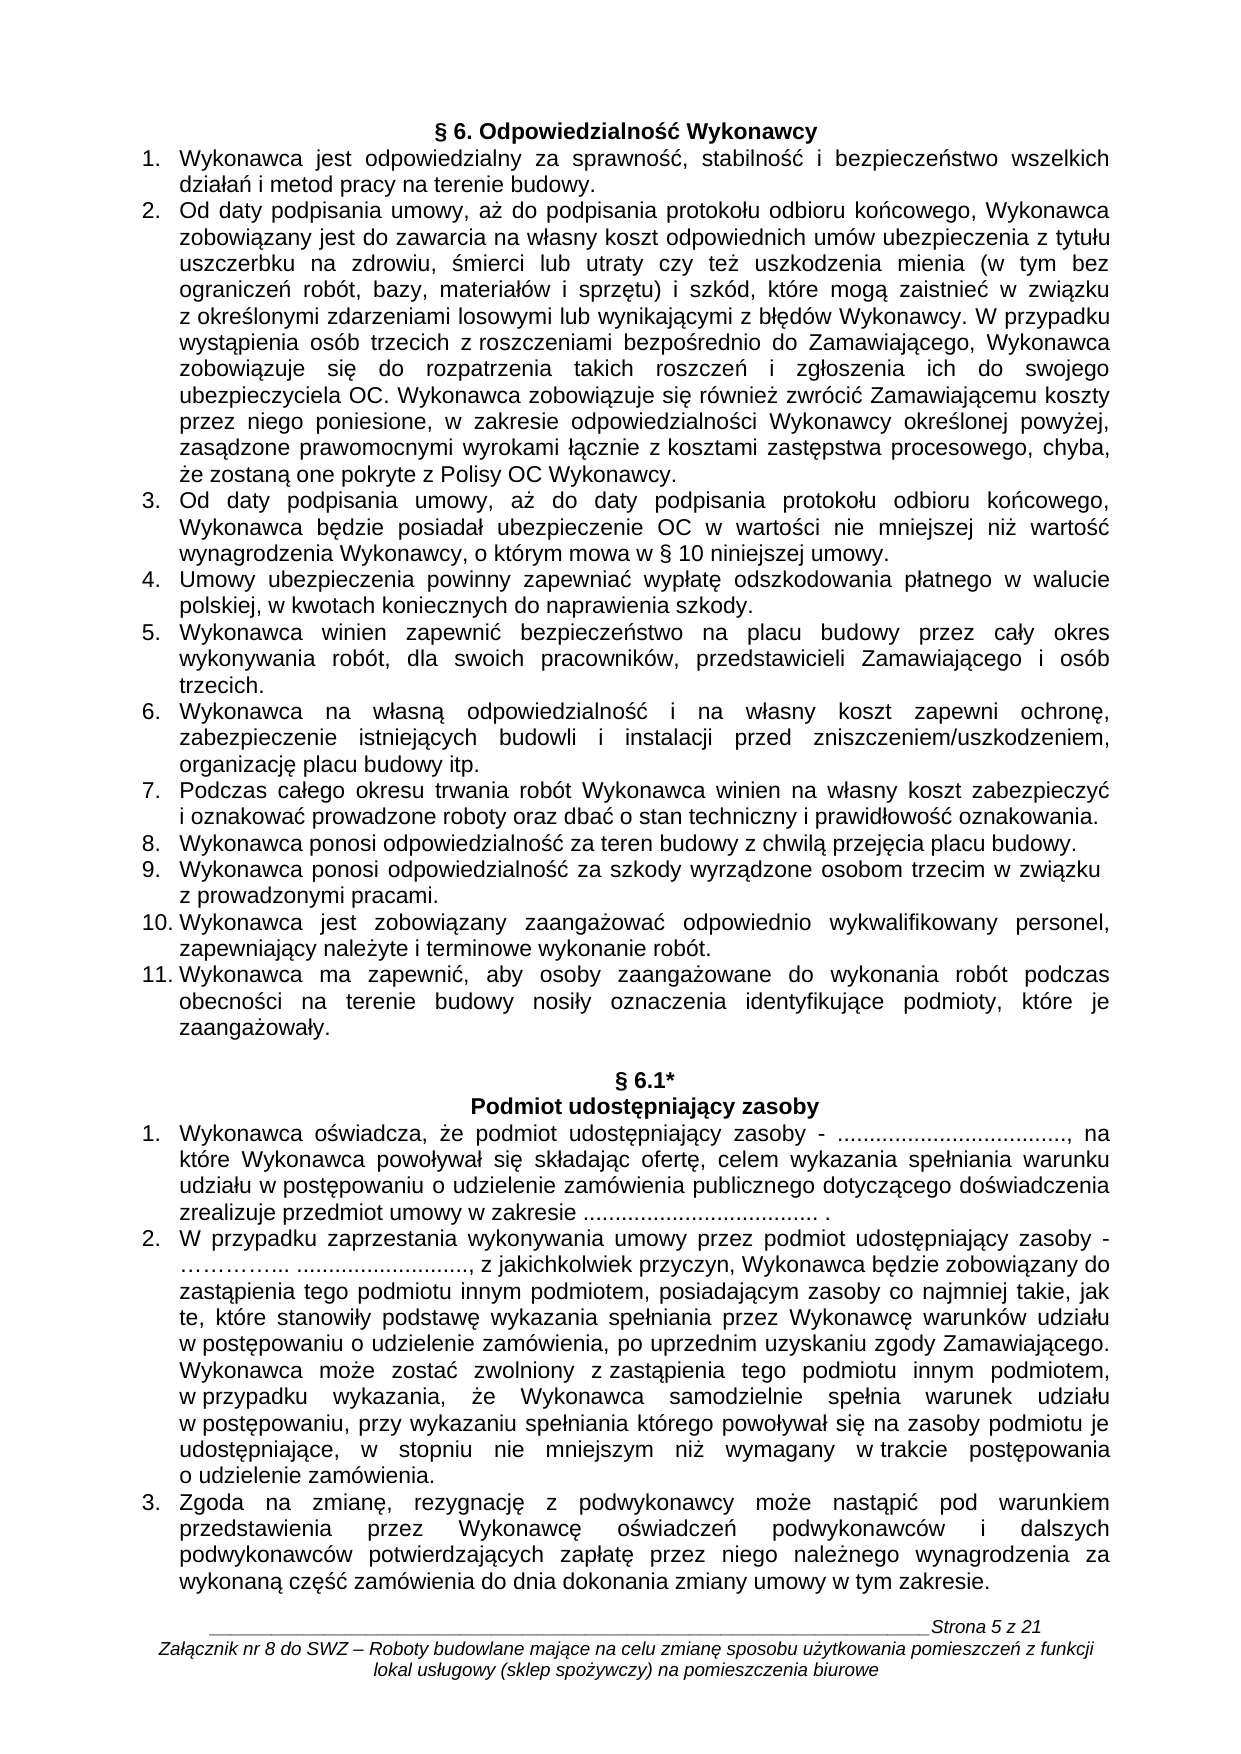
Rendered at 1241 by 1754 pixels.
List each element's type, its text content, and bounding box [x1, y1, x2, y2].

list Wykonawca ma zapewnić, aby osoby zaangażowane do wykonania robót podczas obecności na terenie budowy nosiły oznaczenia identyfikujące podmioty, które je zaangażowały. [142, 961, 1110, 1041]
list W przypadku zaprzestania wykonywania umowy przez podmiot udostępniający zasoby - …………... ..........................., z jakichkolwiek przyczyn, Wykonawca będzie zobowiązany do zastąpienia tego podmiotu innym podmiotem, posiadającym zasoby co najmniej takie, jak te, które stanowiły podstawę wykazania spełniania przez Wykonawcę warunków udziału w postępowaniu o udzielenie zamówienia, po uprzednim uzyskaniu zgody Zamawiającego. Wykonawca może zostać zwolniony z zastąpienia tego podmiotu innym podmiotem, w przypadku wykazania, że Wykonawca samodzielnie spełnia warunek udziału w postępowaniu, przy wykazaniu spełniania którego powoływał się na zasoby podmiotu je udostępniające, w stopniu nie mniejszym niż wymagany w trakcie postępowania o udzielenie zamówienia. [142, 1225, 1110, 1488]
list Podczas całego okresu trwania robót Wykonawca winien na własny koszt zabezpieczyć i oznakować prowadzone roboty oraz dbać o stan techniczny i prawidłowość oznakowania. [142, 777, 1110, 830]
list Wykonawca ponosi odpowiedzialność za teren budowy z chwilą przejęcia placu budowy. [142, 830, 1110, 856]
text § 6. Odpowiedzialność Wykonawcy [142, 118, 1110, 144]
list Wykonawca oświadcza, że podmiot udostępniający zasoby - ...................................., na które Wykonawca powoływał się składając ofertę, celem wykazania spełniania warunku udziału w postępowaniu o udzielenie zamówienia publicznego dotyczącego doświadczenia zrealizuje przedmiot umowy w zakresie ..................................... . [142, 1119, 1110, 1225]
list Wykonawca jest zobowiązany zaangażować odpowiednio wykwalifikowany personel, zapewniający należyte i terminowe wykonanie robót. [142, 909, 1110, 961]
text § 6.1* [179, 1067, 1110, 1093]
list Wykonawca na własną odpowiedzialność i na własny koszt zapewni ochronę, zabezpieczenie istniejących budowli i instalacji przed zniszczeniem/uszkodzeniem, organizację placu budowy itp. [142, 698, 1110, 777]
text Podmiot udostępniający zasoby [179, 1093, 1110, 1119]
list Od daty podpisania umowy, aż do daty podpisania protokołu odbioru końcowego, Wykonawca będzie posiadał ubezpieczenie OC w wartości nie mniejszej niż wartość wynagrodzenia Wykonawcy, o którym mowa w § 10 niniejszej umowy. [142, 487, 1110, 566]
list Wykonawca jest odpowiedzialny za sprawność, stabilność i bezpieczeństwo wszelkich działań i metod pracy na terenie budowy. [142, 144, 1110, 197]
list Od daty podpisania umowy, aż do podpisania protokołu odbioru końcowego, Wykonawca zobowiązany jest do zawarcia na własny koszt odpowiednich umów ubezpieczenia z tytułu uszczerbku na zdrowiu, śmierci lub utraty czy też uszkodzenia mienia (w tym bez ograniczeń robót, bazy, materiałów i sprzętu) i szkód, które mogą zaistnieć w związku z określonymi zdarzeniami losowymi lub wynikającymi z błędów Wykonawcy. W przypadku wystąpienia osób trzecich z roszczeniami bezpośrednio do Zamawiającego, Wykonawca zobowiązuje się do rozpatrzenia takich roszczeń i zgłoszenia ich do swojego ubezpieczyciela OC. Wykonawca zobowiązuje się również zwrócić Zamawiającemu koszty przez niego poniesione, w zakresie odpowiedzialności Wykonawcy określonej powyżej, zasądzone prawomocnymi wyrokami łącznie z kosztami zastępstwa procesowego, chyba, że zostaną one pokryte z Polisy OC Wykonawcy. [142, 197, 1110, 487]
list Wykonawca ponosi odpowiedzialność za szkody wyrządzone osobom trzecim w związku z prowadzonymi pracami. [142, 856, 1110, 909]
list Umowy ubezpieczenia powinny zapewniać wypłatę odszkodowania płatnego w walucie polskiej, w kwotach koniecznych do naprawienia szkody. [142, 566, 1110, 619]
list Wykonawca winien zapewnić bezpieczeństwo na placu budowy przez cały okres wykonywania robót, dla swoich pracowników, przedstawicieli Zamawiającego i osób trzecich. [142, 619, 1110, 698]
list Zgoda na zmianę, rezygnację z podwykonawcy może nastąpić pod warunkiem przedstawienia przez Wykonawcę oświadczeń podwykonawców i dalszych podwykonawców potwierdzających zapłatę przez niego należnego wynagrodzenia za wykonaną część zamówienia do dnia dokonania zmiany umowy w tym zakresie. [142, 1488, 1110, 1594]
